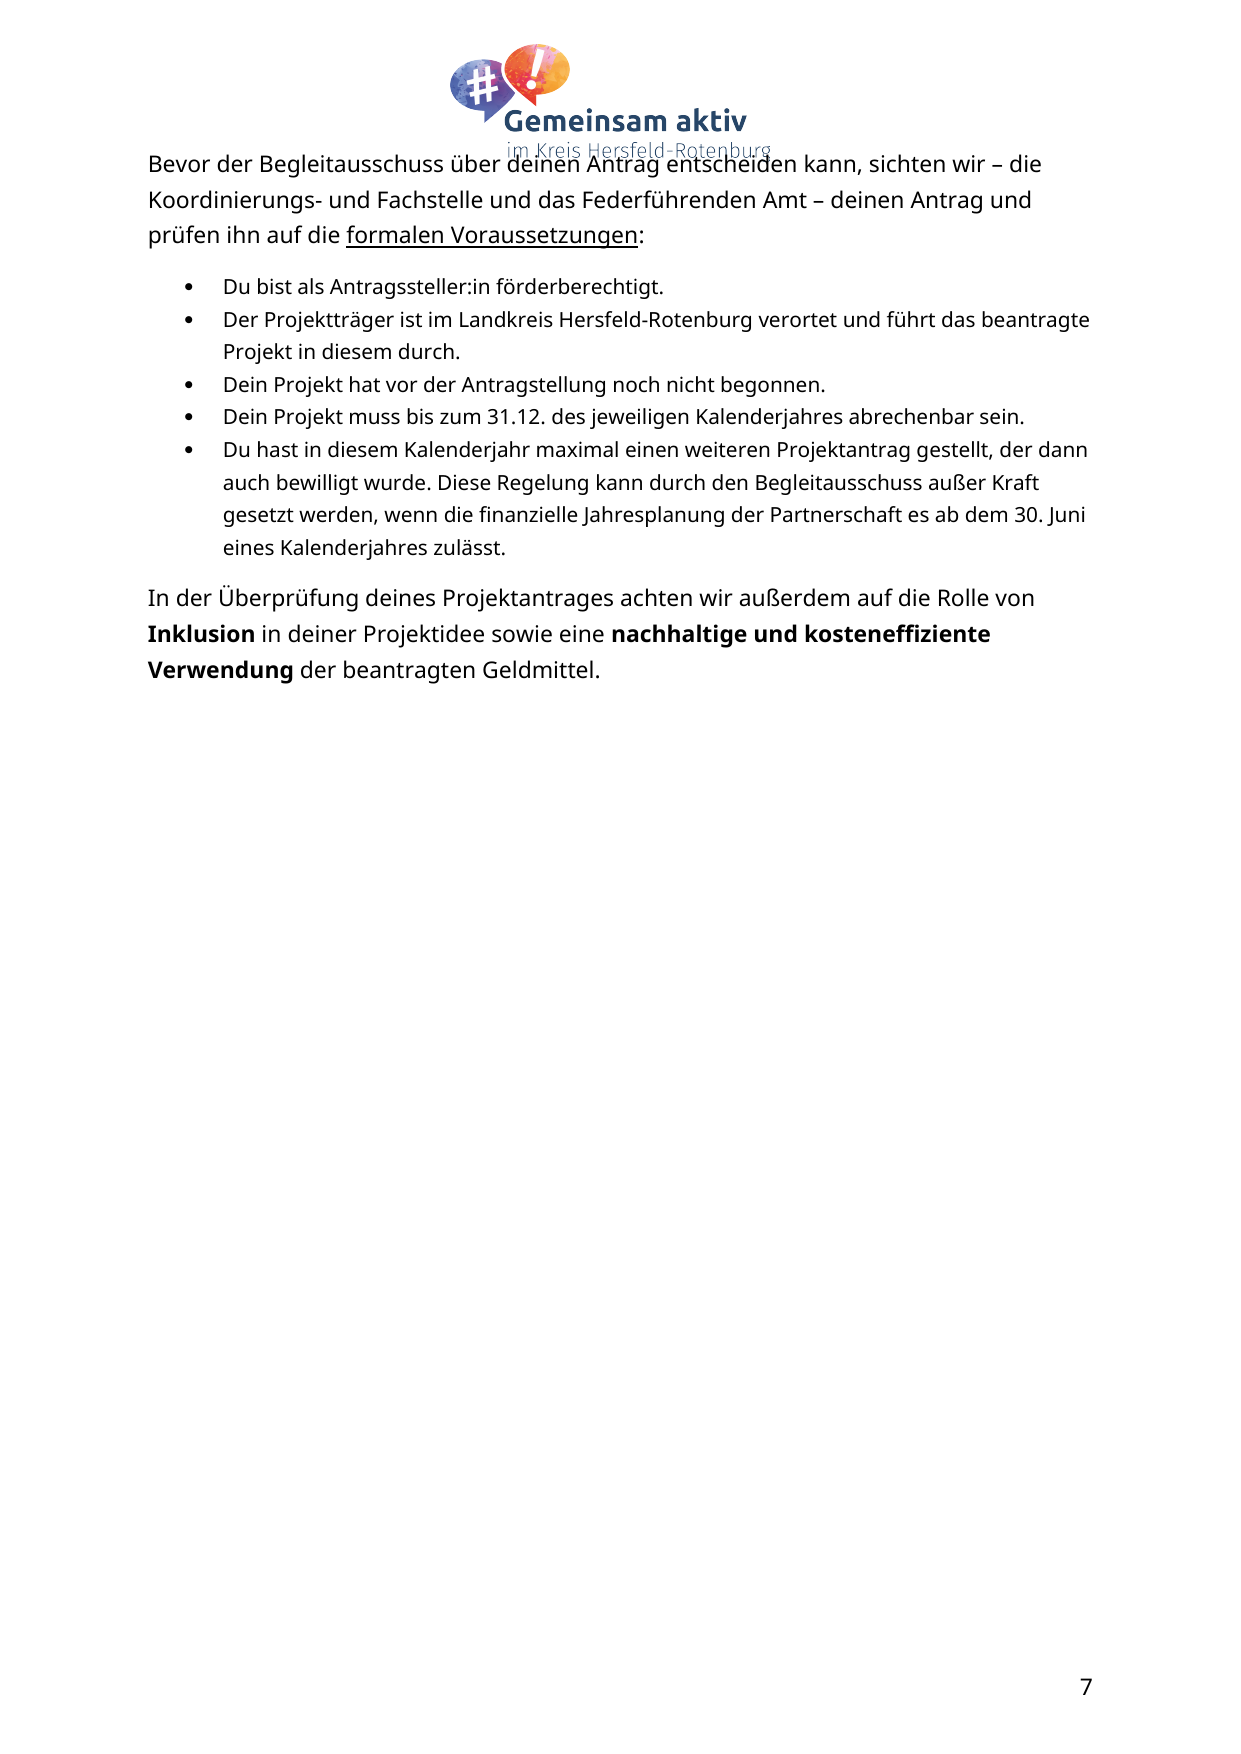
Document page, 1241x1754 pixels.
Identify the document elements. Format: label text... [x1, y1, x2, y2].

list Du hast in diesem Kalenderjahr maximal einen weiteren Projektantrag gestellt, der dann auch bewilligt wurde. Diese Regelung kann durch den Begleitausschuss außer Kraft gesetzt werden, wenn die finanzielle Jahresplanung der Partnerschaft es ab dem 30. Juni eines Kalenderjahres zulässt. [185, 435, 1093, 561]
list Der Projektträger ist im Landkreis Hersfeld-Rotenburg verortet und führt das beantragte Projekt in diesem durch. [185, 305, 1093, 366]
list Du bist als Antragssteller:in förderberechtigt. [185, 272, 1093, 301]
list Dein Projekt hat vor der Antragstellung noch nicht begonnen. [185, 370, 1093, 398]
text In der Überprüfung deines Projektantrages achten wir außerdem auf die Rolle von Inklusion in deiner Projektidee sowie eine nachhaltige und kosteneffiziente Verwendung der beantragten Geldmittel. [148, 582, 1093, 685]
list Dein Projekt muss bis zum 31.12. des jeweiligen Kalenderjahres abrechenbar sein. [185, 402, 1093, 431]
picture [450, 44, 770, 148]
text Bevor der Begleitausschuss über deinen Antrag entscheiden kann, sichten wir – die Koordinierungs- und Fachstelle und das Federführenden Amt – deinen Antrag und prüfen ihn auf die formalen Voraussetzungen: [148, 148, 1093, 251]
